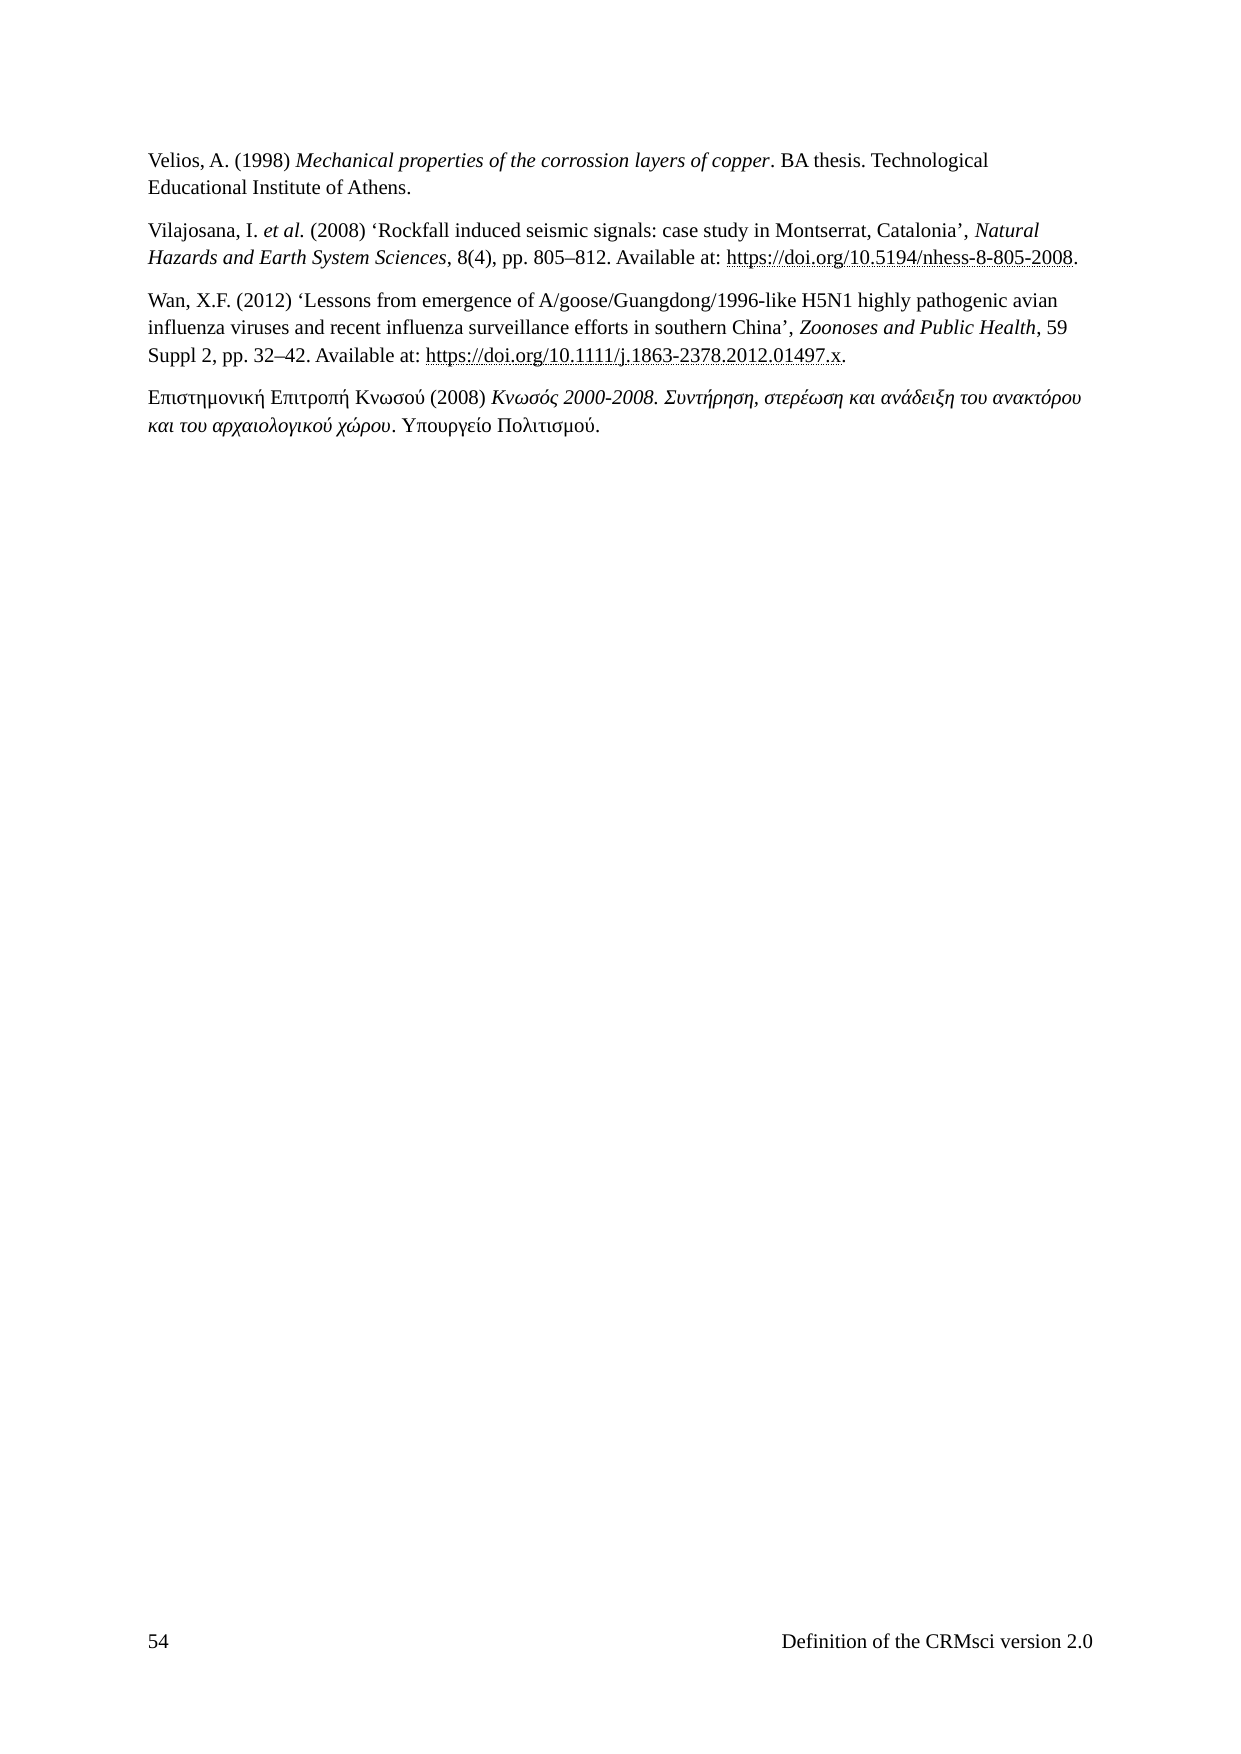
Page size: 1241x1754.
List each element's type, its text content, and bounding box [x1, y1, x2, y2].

text Wan, X.F. (2012) ‘Lessons from emergence of A/goose/Guangdong/1996-like H5N1 highly pathogenic avian influenza viruses and recent influenza surveillance efforts in southern China’, Zoonoses and Public Health, 59 Suppl 2, pp. 32–42. Available at: https://doi.org/10.1111/j.1863-2378.2012.01497.x. [148, 288, 1092, 367]
text Velios, A. (1998) Mechanical properties of the corrossion layers of copper. BA thesis. Technological Educational Institute of Athens. [148, 148, 1092, 199]
text Επιστημονική Επιτροπή Κνωσού (2008) Κνωσός 2000-2008. Συντήρηση, στερέωση και ανάδειξη του ανακτόρου και του αρχαιολογικού χώρου. Υπουργείο Πολιτισμού. [148, 385, 1092, 437]
text Vilajosana, I. et al. (2008) ‘Rockfall induced seismic signals: case study in Montserrat, Catalonia’, Natural Hazards and Earth System Sciences, 8(4), pp. 805–812. Available at: https://doi.org/10.5194/nhess-8-805-2008. [148, 218, 1092, 269]
